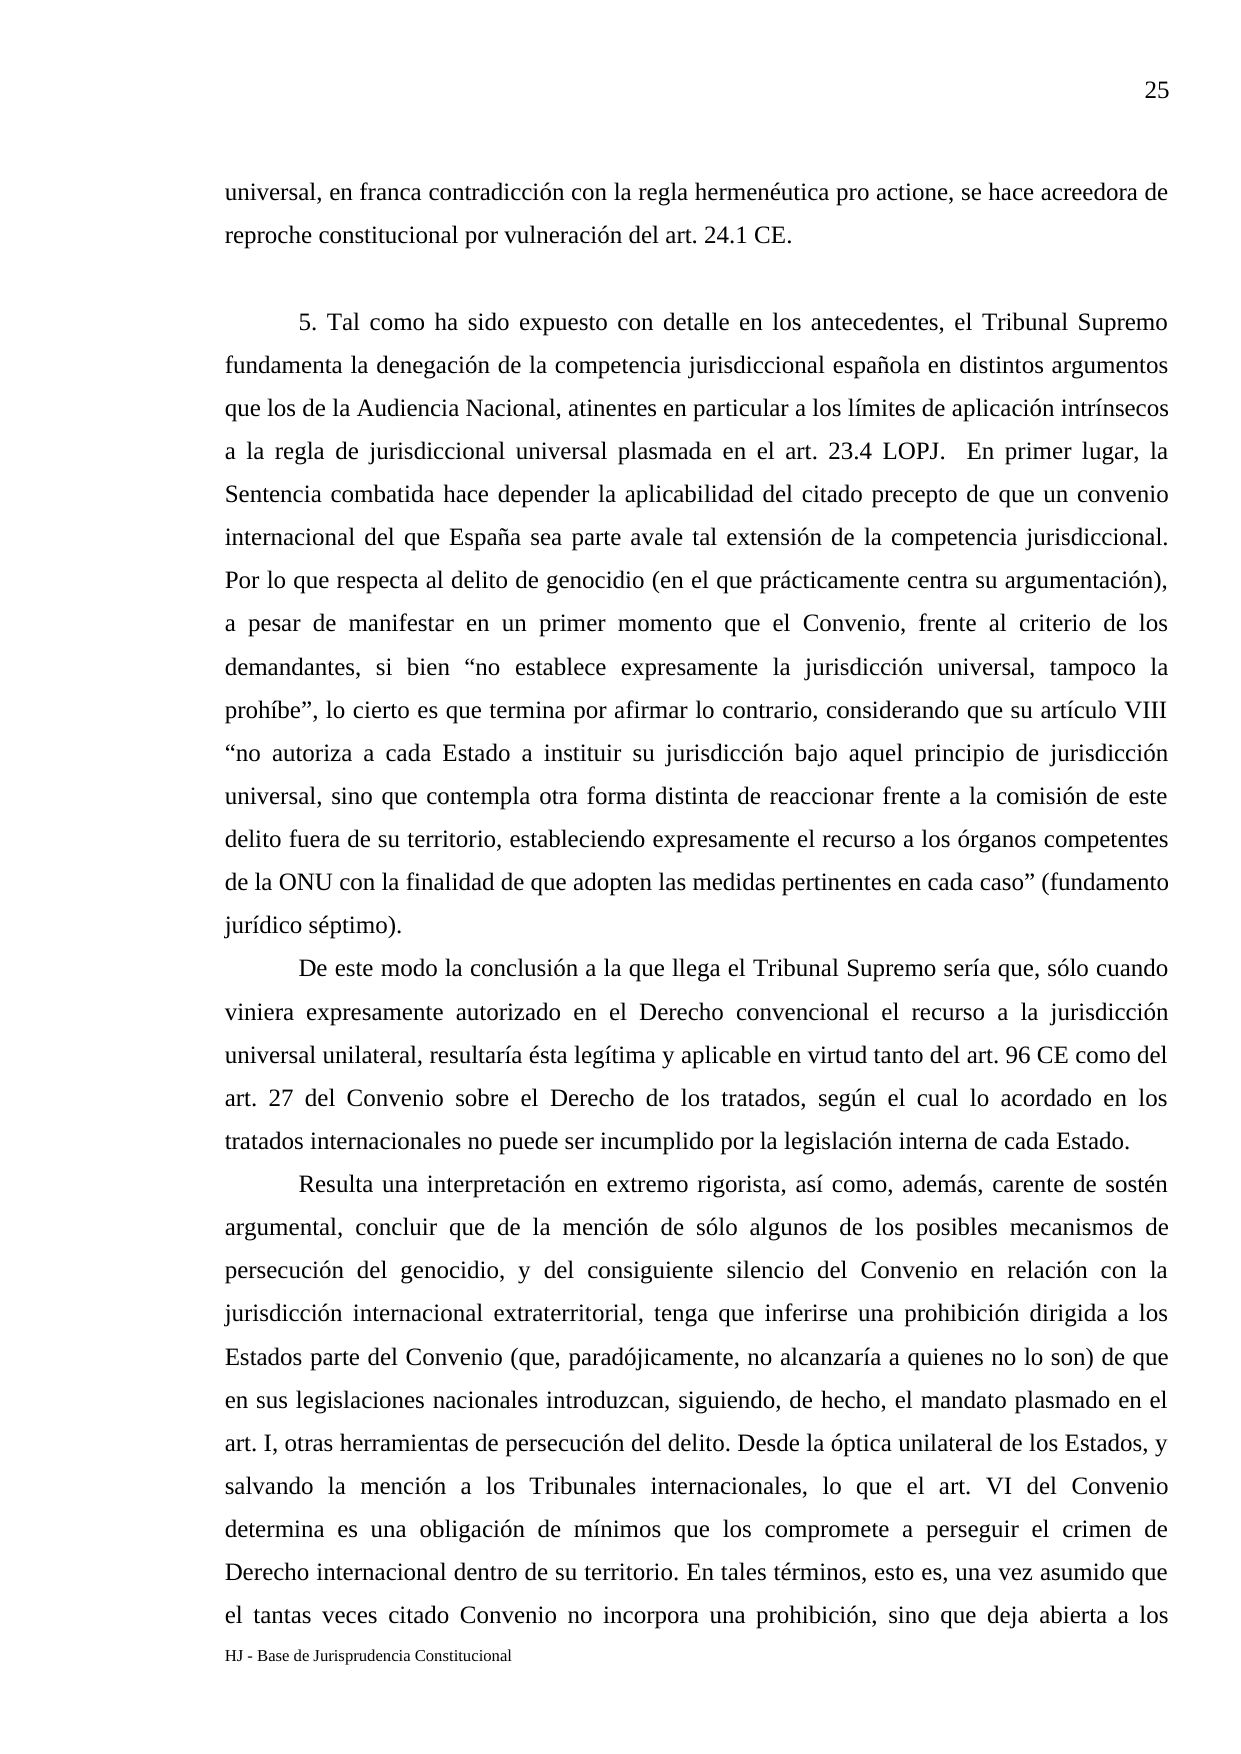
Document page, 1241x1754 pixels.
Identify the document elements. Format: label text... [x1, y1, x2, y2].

text 5. Tal como ha sido expuesto con detalle en los antecedentes, el Tribunal Supremo fundamenta la denegación de la competencia jurisdiccional española en distintos argumentos que los de la Audiencia Nacional, atinentes en particular a los límites de aplicación intrínsecos a la regla de jurisdiccional universal plasmada en el art. 23.4 LOPJ. En primer lugar, la Sentencia combatida hace depender la aplicabilidad del citado precepto de que un convenio internacional del que España sea parte avale tal extensión de la competencia jurisdiccional. Por lo que respecta al delito de genocidio (en el que prácticamente centra su argumentación), a pesar de manifestar en un primer momento que el Convenio, frente al criterio de los demandantes, si bien “no establece expresamente la jurisdicción universal, tampoco la prohíbe”, lo cierto es que termina por afirmar lo contrario, considerando que su artículo VIII “no autoriza a cada Estado a instituir su jurisdicción bajo aquel principio de jurisdicción universal, sino que contempla otra forma distinta de reaccionar frente a la comisión de este delito fuera de su territorio, estableciendo expresamente el recurso a los órganos competentes de la ONU con la finalidad de que adopten las medidas pertinentes en cada caso” (fundamento jurídico séptimo). [224, 307, 1169, 939]
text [224, 177, 1169, 249]
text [224, 1169, 1169, 1629]
text De este modo la conclusión a la que llega el Tribunal Supremo sería que, sólo cuando viniera expresamente autorizado en el Derecho convencional el recurso a la jurisdicción universal unilateral, resultaría ésta legítima y aplicable en virtud tanto del art. 96 CE como del art. 27 del Convenio sobre el Derecho de los tratados, según el cual lo acordado en los tratados internacionales no puede ser incumplido por la legislación interna de cada Estado. [224, 953, 1169, 1155]
